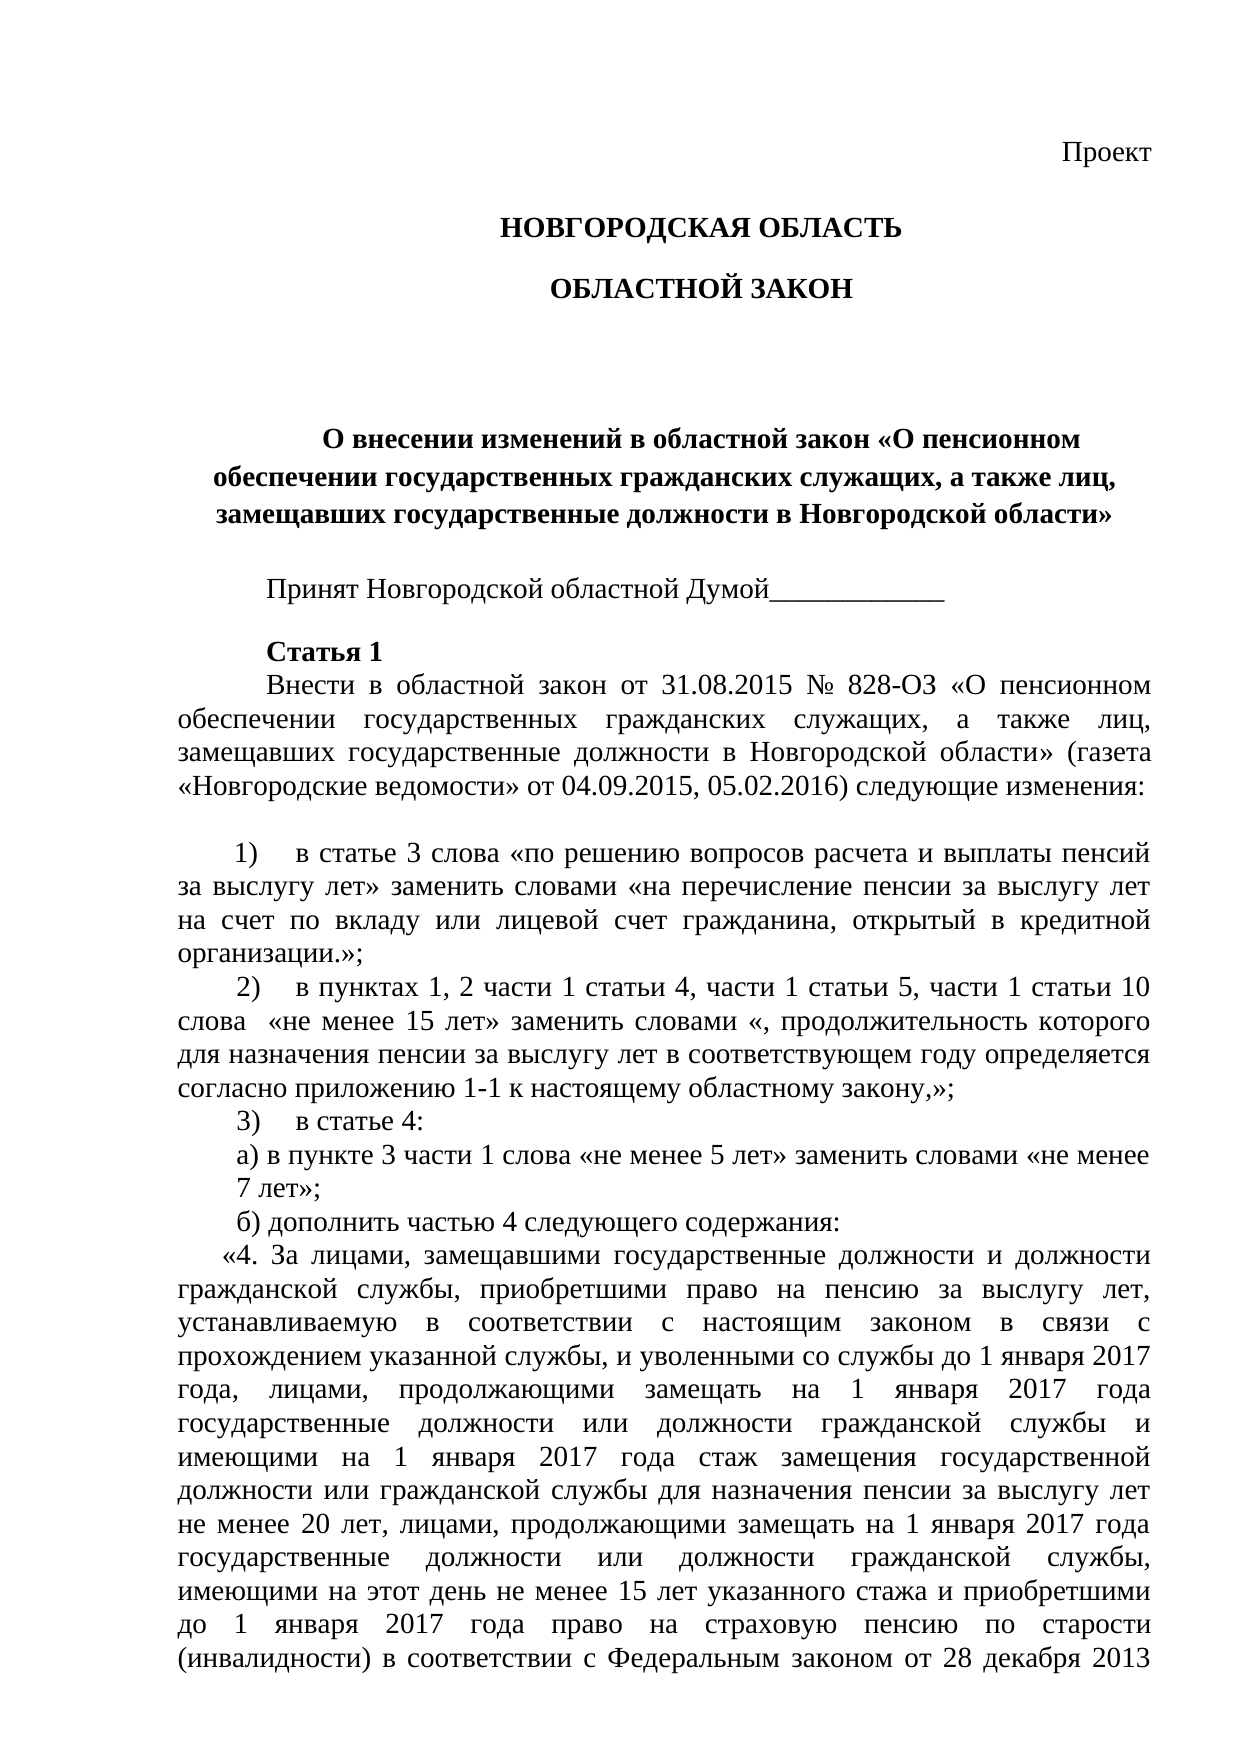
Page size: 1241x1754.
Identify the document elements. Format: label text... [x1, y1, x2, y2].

list в статье 3 слова «по решению вопросов расчета и выплаты пенсий за выслугу лет» заменить словами «на перечисление пенсии за выслугу лет на счет по вкладу или лицевой счет гражданина, открытый в кредитной организации.»; [177, 835, 1152, 969]
text О внесении изменений в областной закон «О пенсионном обеспечении государственных гражданских служащих, а также лиц, замещавших государственные должности в Новгородской области» [177, 417, 1152, 530]
text ОБЛАСТНОЙ ЗАКОН [177, 267, 1152, 305]
text Внести в областной закон от 31.08.2015 № 828-ОЗ «О пенсионном обеспечении государственных гражданских служащих, а также лиц, замещавших государственные должности в Новгородской области» (газета «Новгородские ведомости» от 04.09.2015, 05.02.2016) следующие изменения: [177, 667, 1152, 801]
list в пунктах 1, 2 части 1 статьи 4, части 1 статьи 5, части 1 статьи 10 слова «не менее 15 лет» заменить словами «, продолжительность которого для назначения пенсии за выслугу лет в соответствующем году определяется согласно приложению 1-1 к настоящему областному закону,»; [177, 969, 1152, 1103]
text Проект [177, 130, 1152, 167]
text а) в пункте 3 части 1 слова «не менее 5 лет» заменить словами «не менее 7 лет»; [236, 1137, 1152, 1204]
text Статья 1 [177, 630, 1152, 667]
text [177, 1237, 1152, 1673]
text НОВГОРОДСКАЯ ОБЛАСТЬ [177, 217, 1152, 242]
text б) дополнить частью 4 следующего содержания: [236, 1204, 1152, 1237]
list в статье 4: [177, 1103, 1152, 1137]
text Принят Новгородской областной Думой____________ [177, 567, 1152, 605]
